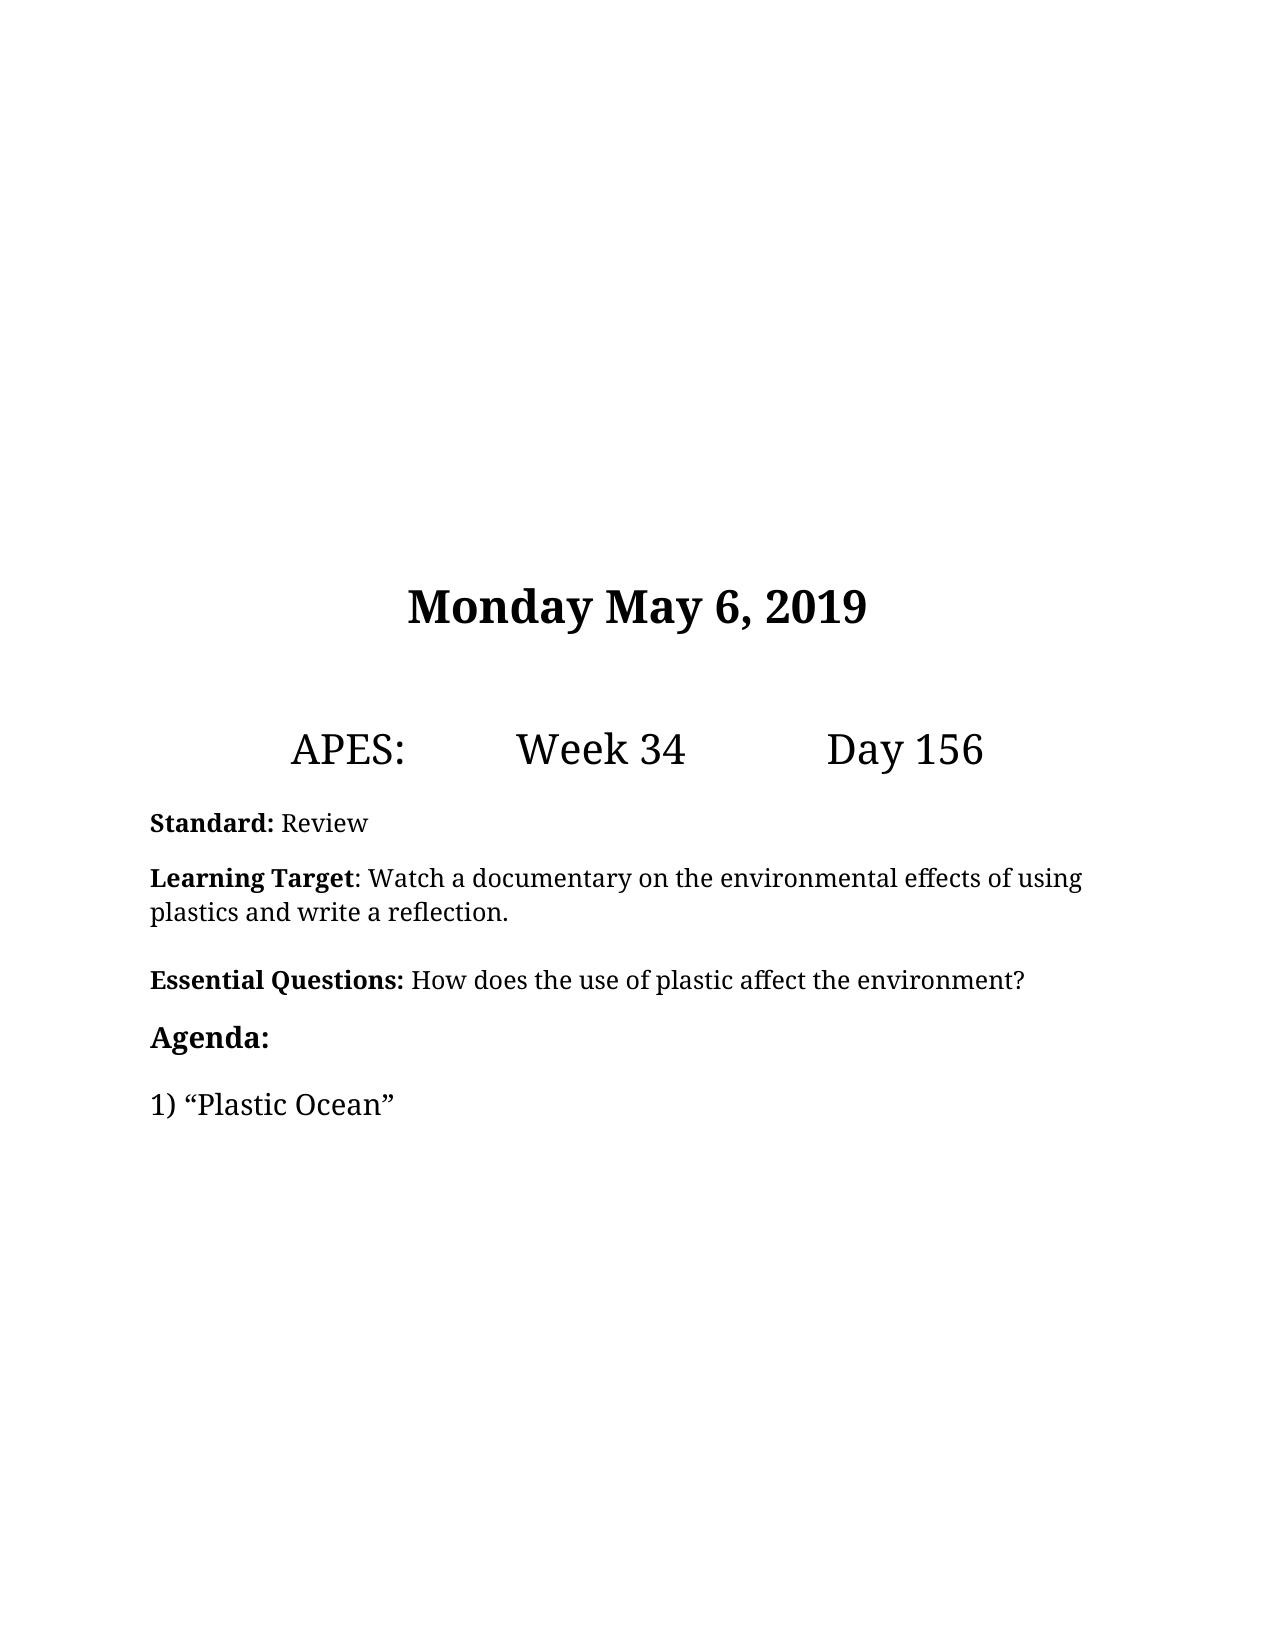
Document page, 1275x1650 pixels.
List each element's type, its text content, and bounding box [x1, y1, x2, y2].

text APES: Week 34 Day 156 [150, 720, 1125, 776]
text Learning Target: Watch a documentary on the environmental effects of using plastics and write a reflection. [150, 861, 1125, 929]
text Monday May 6, 2019 [150, 574, 1125, 637]
text 1) “Plastic Ocean” [150, 1084, 1125, 1124]
text Standard: Review [150, 806, 1125, 840]
text Essential Questions: How does the use of plastic affect the environment? [150, 963, 1125, 997]
text Agenda: [150, 1018, 1125, 1057]
